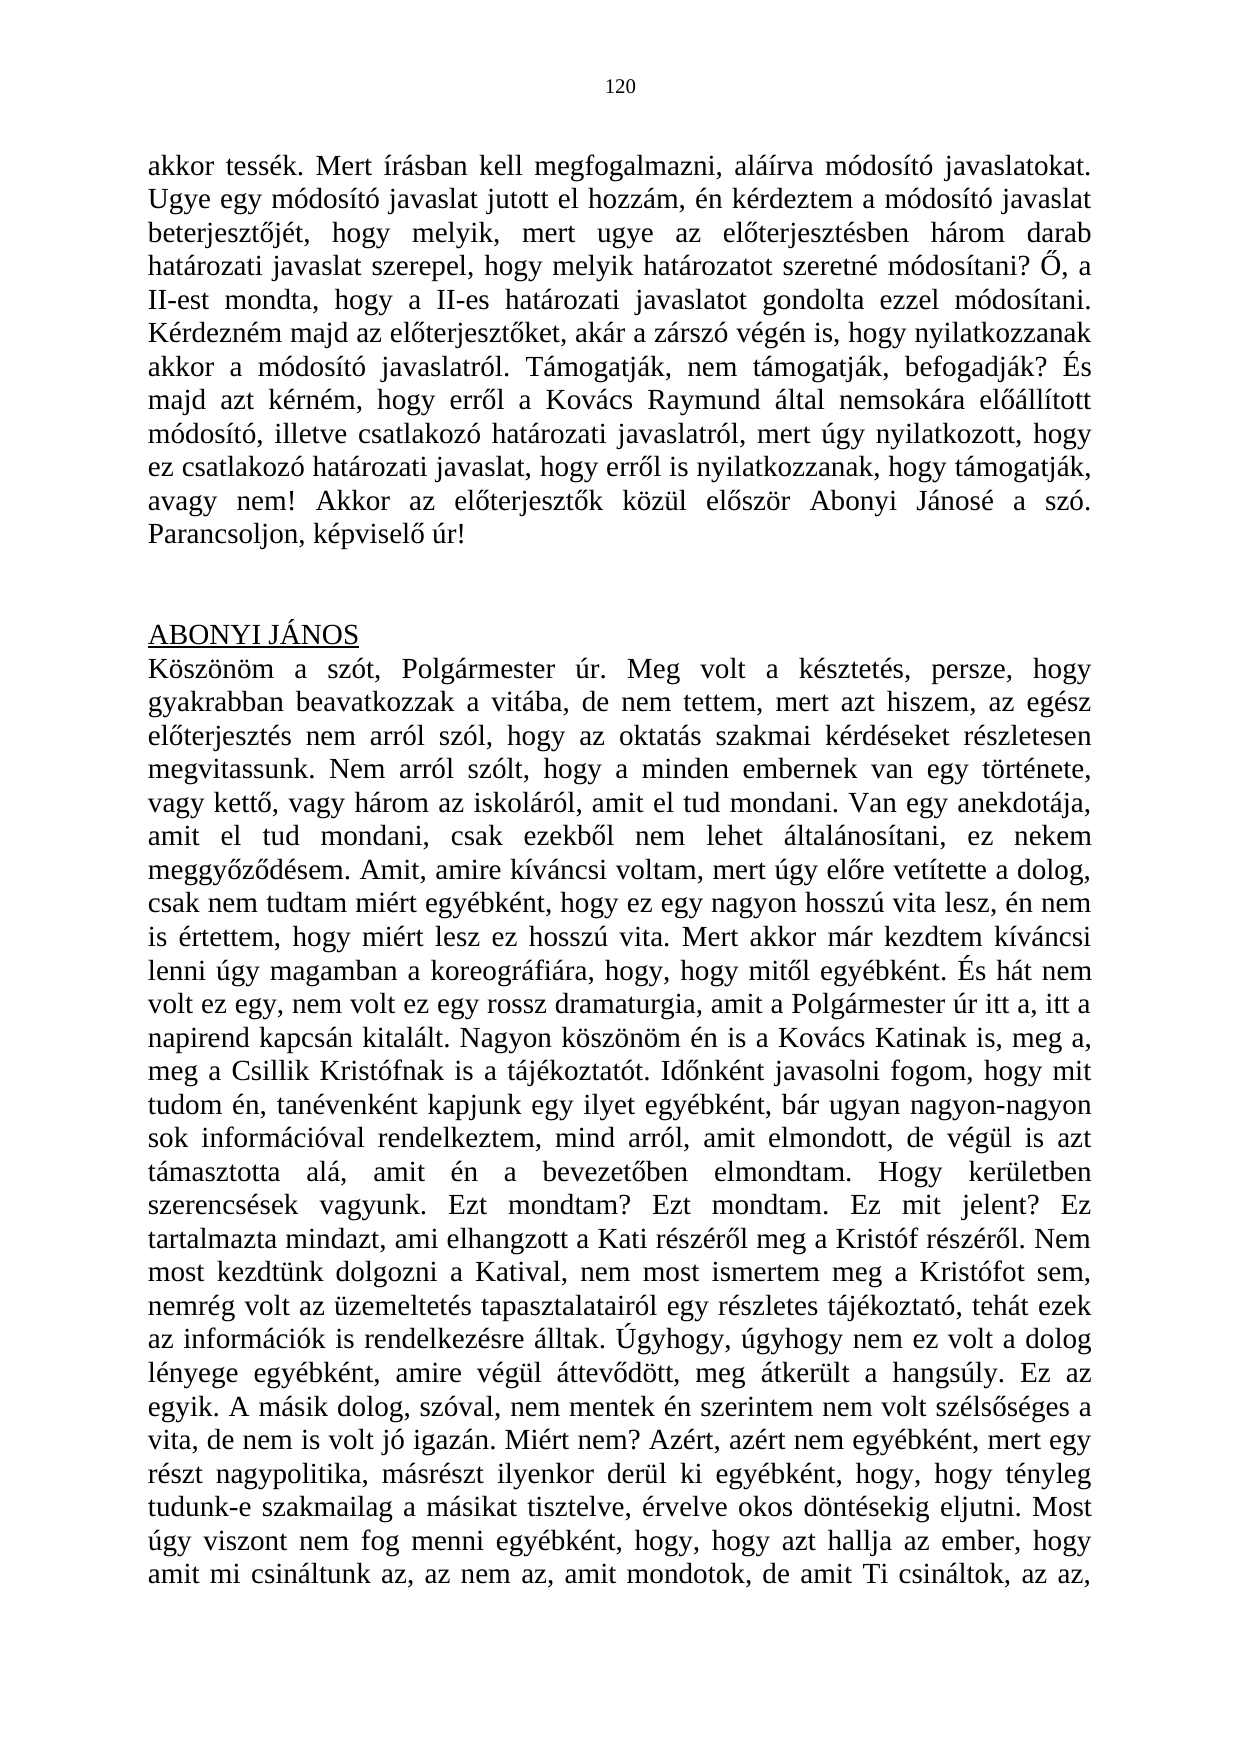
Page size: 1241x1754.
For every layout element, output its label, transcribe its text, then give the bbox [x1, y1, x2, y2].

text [148, 148, 1093, 550]
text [148, 651, 1093, 1590]
text ABONYI JÁNOS [148, 617, 1093, 651]
